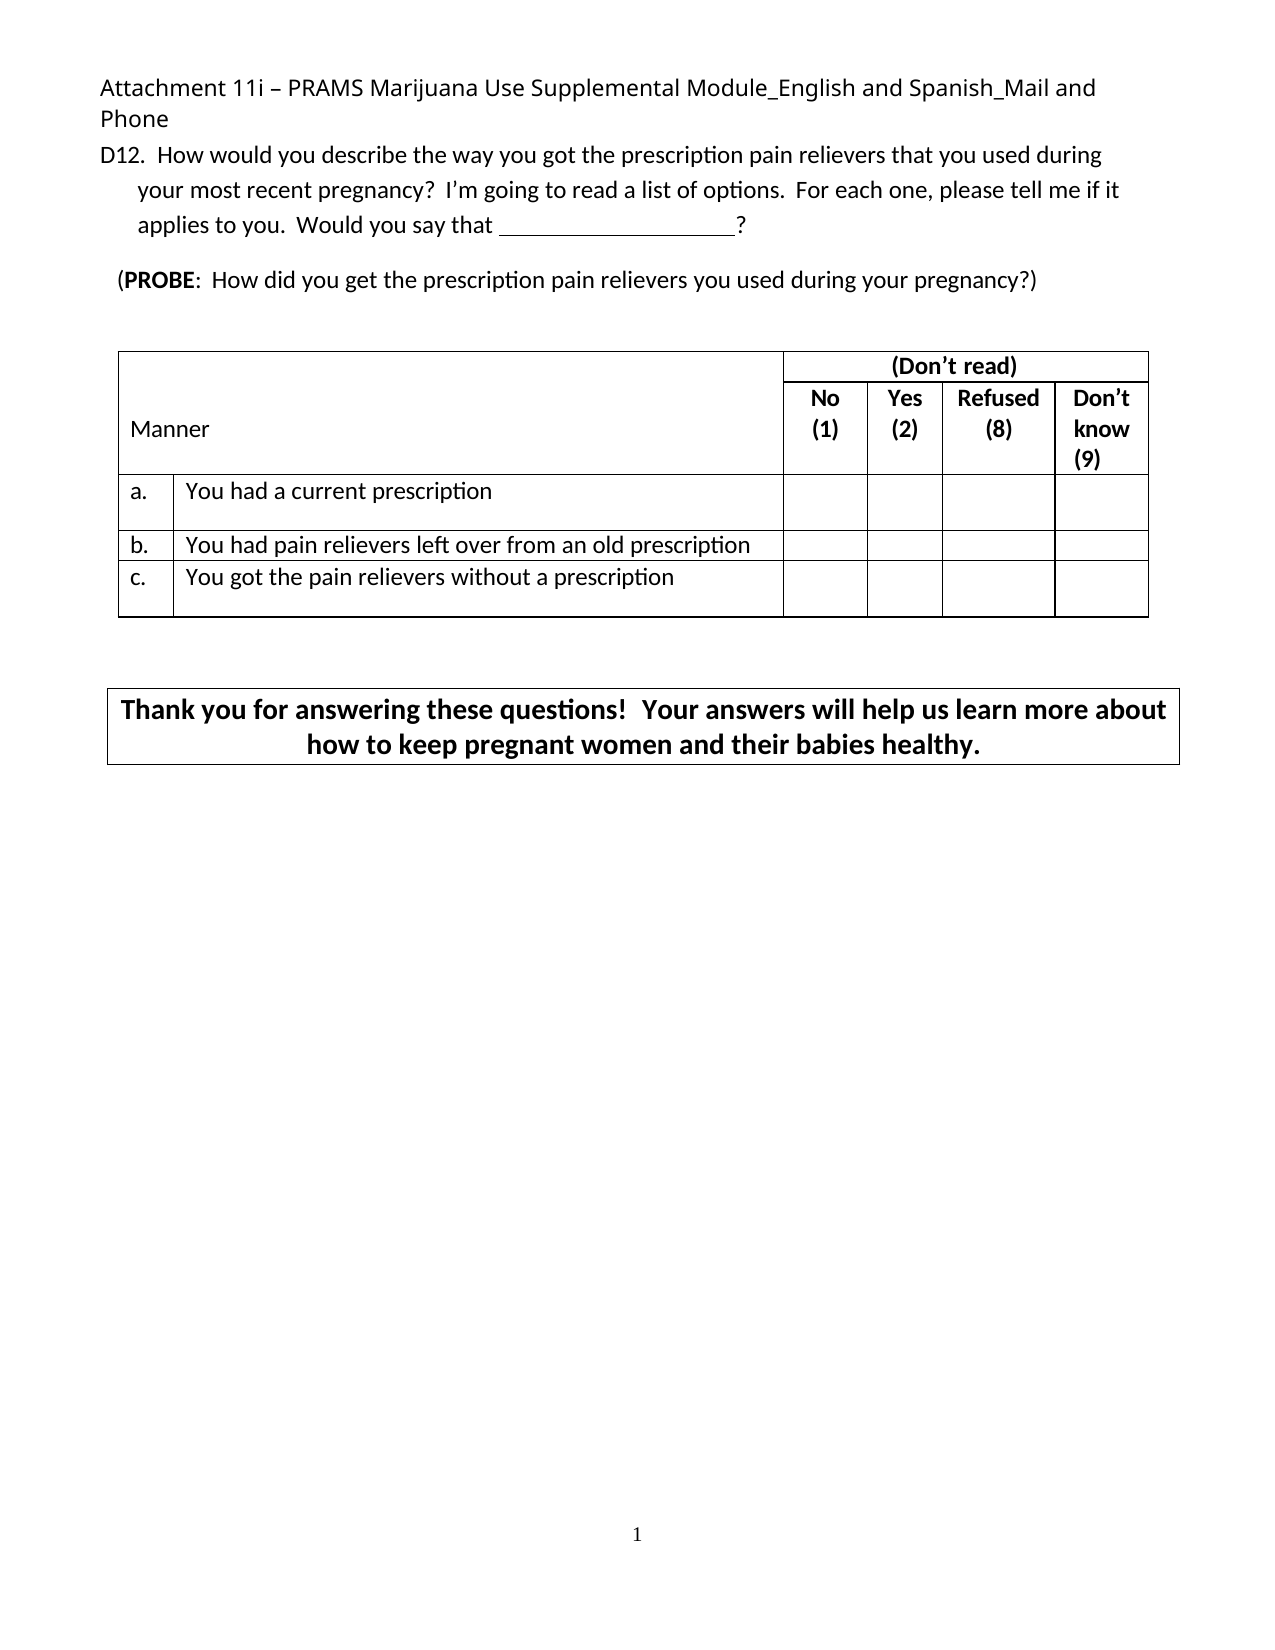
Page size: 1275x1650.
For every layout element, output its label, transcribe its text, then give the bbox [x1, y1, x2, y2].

table_cell a. [119, 475, 173, 530]
table_cell [868, 561, 942, 616]
table_cell No (1) [784, 383, 867, 474]
table_cell Yes (2) [868, 383, 942, 474]
table_header (Don’t read) [784, 352, 1148, 381]
table_cell Refused (8) [943, 383, 1054, 474]
table_cell [943, 561, 1054, 616]
table_cell c. [119, 561, 173, 616]
text (PROBE: How did you get the prescription pain relievers you used during your pregnancy?) [117, 264, 1171, 295]
text D12. How would you describe the way you got the prescription pain relievers that you used during your most recent pregnancy? I’m going to read a list of options. For each one, please tell me if it applies to you. Would you say that ? [100, 139, 1140, 239]
table_cell [868, 475, 942, 530]
table_cell [868, 531, 942, 560]
table_cell You got the pain relievers without a prescription [174, 561, 783, 616]
table_cell Don’t know (9) [1056, 383, 1148, 474]
table_cell You had a current prescription [174, 475, 783, 530]
text Thank you for answering these questions! Your answers will help us learn more about how to keep pregnant women and their babies healthy. [108, 689, 1179, 764]
table_cell [784, 561, 867, 616]
table_cell [784, 475, 867, 530]
table_cell [943, 475, 1054, 530]
table_cell b. [119, 531, 173, 560]
table_cell You had pain relievers left over from an old prescription [174, 531, 783, 560]
table_header Manner [119, 352, 783, 474]
table_cell [1056, 475, 1148, 530]
table_cell [1056, 531, 1148, 560]
table_cell [1056, 561, 1148, 616]
table_cell [943, 531, 1054, 560]
table_cell [784, 531, 867, 560]
